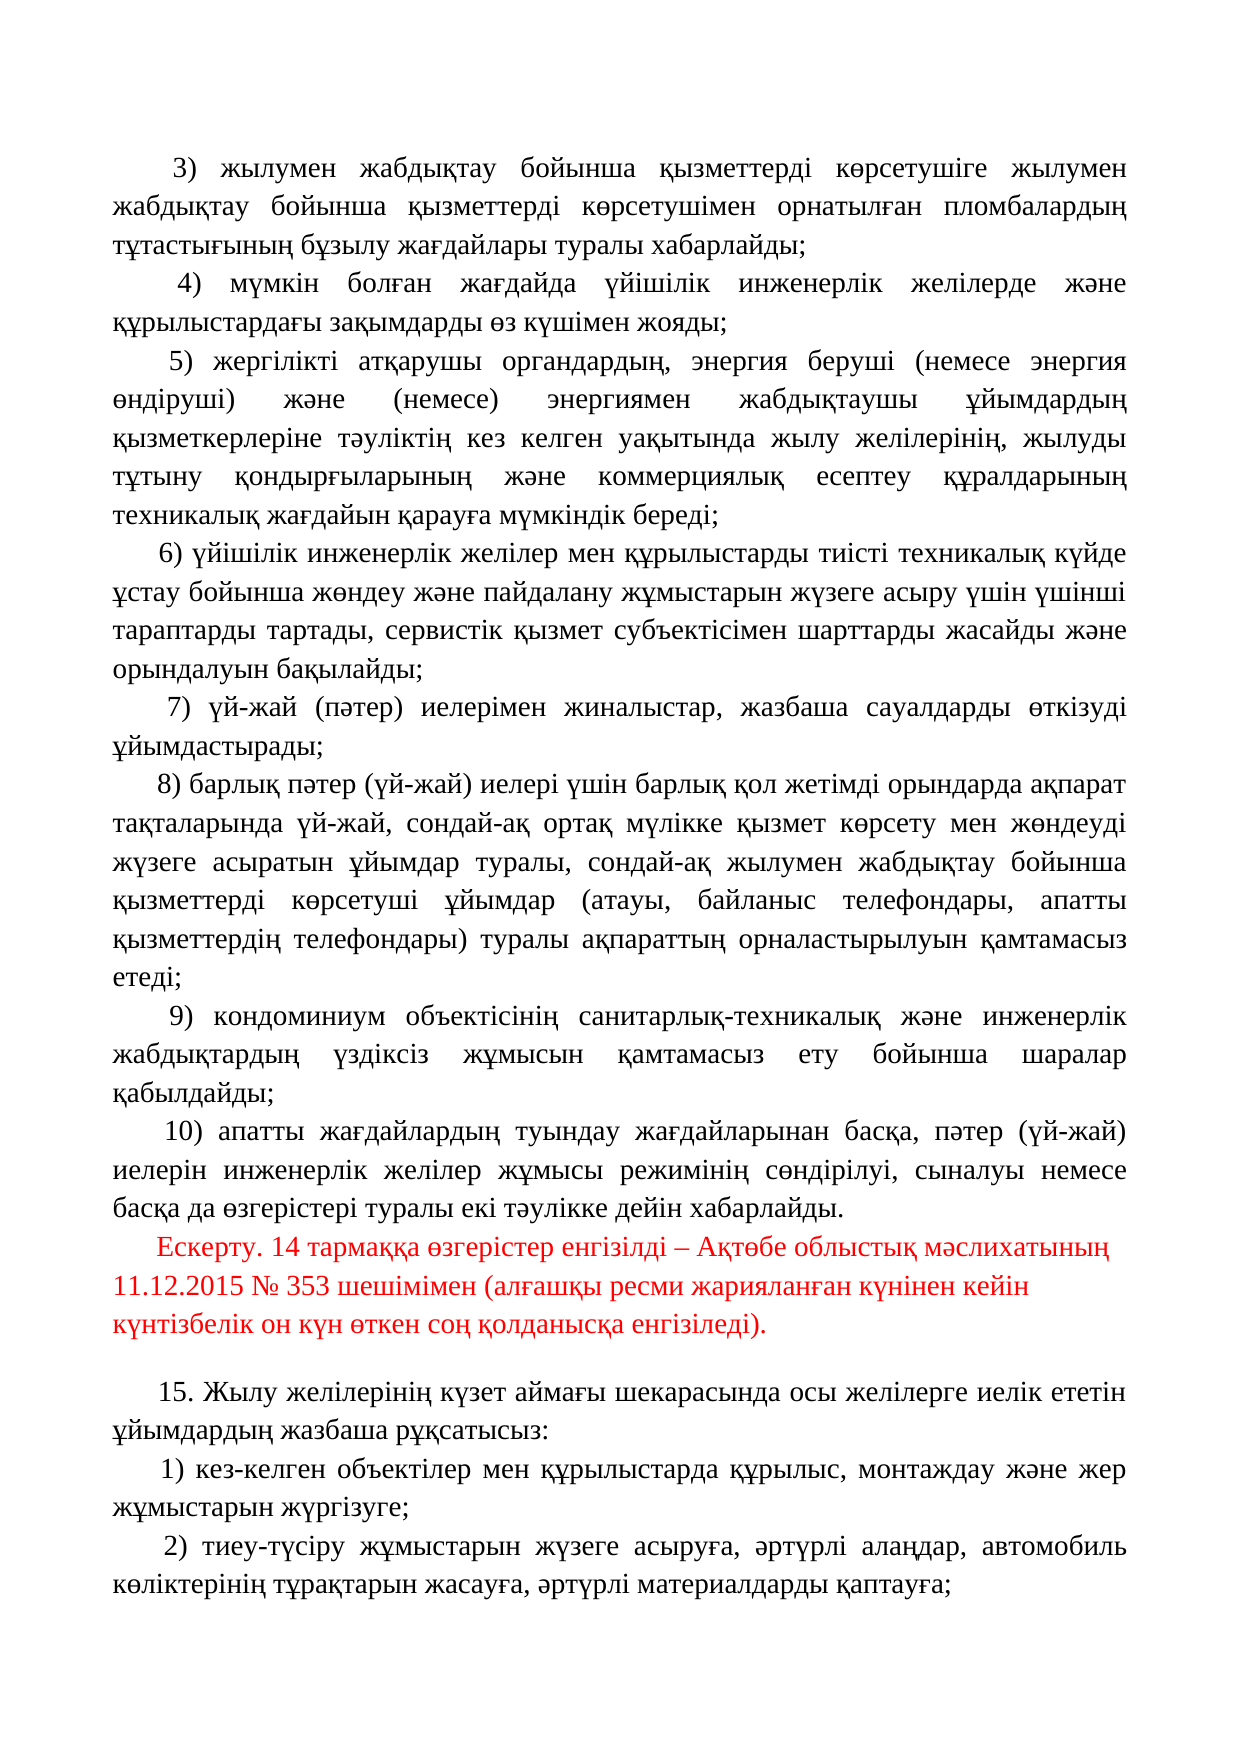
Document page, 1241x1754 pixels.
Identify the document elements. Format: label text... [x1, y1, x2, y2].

text 5) жергілікті атқарушы органдардың, энергия беруші (немесе энергия өндіруші) және (немесе) энергиямен жабдықтаушы ұйымдардың қызметкерлеріне тәуліктің кез келген уақытында жылу желілерінің, жылуды тұтыну қондырғыларының және коммерциялық есептеу құралдарының техникалық жағдайын қарауға мүмкіндік береді; [112, 343, 1128, 530]
text 4) мүмкін болған жағдайда үйішілік инженерлік желілерде және құрылыстардағы зақымдарды өз күшімен жояды; [112, 266, 1128, 338]
text 9) кондоминиум объектісінің санитарлық-техникалық және инженерлік жабдықтардың үздіксіз жұмысын қамтамасыз ету бойынша шаралар қабылдайды; [112, 998, 1128, 1108]
text 3) жылумен жабдықтау бойынша қызметтерді көрсетушіге жылумен жабдықтау бойынша қызметтерді көрсетушімен орнатылған пломбалардың тұтастығының бұзылу жағдайлары туралы хабарлайды; [112, 150, 1128, 261]
text 2) тиеу-түсіру жұмыстарын жүзеге асыруға, әртүрлі алаңдар, автомобиль көліктерінің тұрақтарын жасауға, әртүрлі материалдарды қаптауға; [112, 1528, 1128, 1600]
text 1) кез-келген объектілер мен құрылыстарда құрылыс, монтаждау және жер жұмыстарын жүргізуге; [112, 1451, 1128, 1523]
text 8) барлық пәтер (үй-жай) иелері үшін барлық қол жетімді орындарда ақпарат тақталарында үй-жай, сондай-ақ ортақ мүлікке қызмет көрсету мен жөндеуді жүзеге асыратын ұйымдар туралы, сондай-ақ жылумен жабдықтау бойынша қызметтерді көрсетуші ұйымдар (атауы, байланыс телефондары, апатты қызметтердің телефондары) туралы ақпараттың орналастырылуын қамтамасыз етеді; [112, 767, 1128, 993]
text 6) үйішілік инженерлік желілер мен құрылыстарды тиісті техникалық күйде ұстау бойынша жөндеу және пайдалану жұмыстарын жүзеге асыру үшін үшінші тараптарды тартады, сервистік қызмет субъектісімен шарттарды жасайды және орындалуын бақылайды; [112, 535, 1128, 684]
text 15. Жылу желілерінің күзет аймағы шекарасында осы желілерге иелік ететін ұйымдардың жазбаша рұқсатысыз: [112, 1374, 1128, 1446]
text 7) үй-жай (пәтер) иелерімен жиналыстар, жазбаша сауалдарды өткізуді ұйымдастырады; [112, 689, 1128, 762]
text 10) апатты жағдайлардың туындау жағдайларынан басқа, пәтер (үй-жай) иелерін инженерлік желілер жұмысы режимінің сөндірілуі, сыналуы немесе басқа да өзгерістері туралы екі тәулікке дейін хабарлайды. [112, 1113, 1128, 1224]
text Ескерту. 14 тармаққа өзгерістер енгізілді – Ақтөбе облыстық мәслихатының 11.12.2015 № 353 шешімімен (алғашқы ресми жарияланған күнінен кейін күнтізбелік он күн өткен соң қолданысқа енгізіледі). [112, 1229, 1128, 1370]
